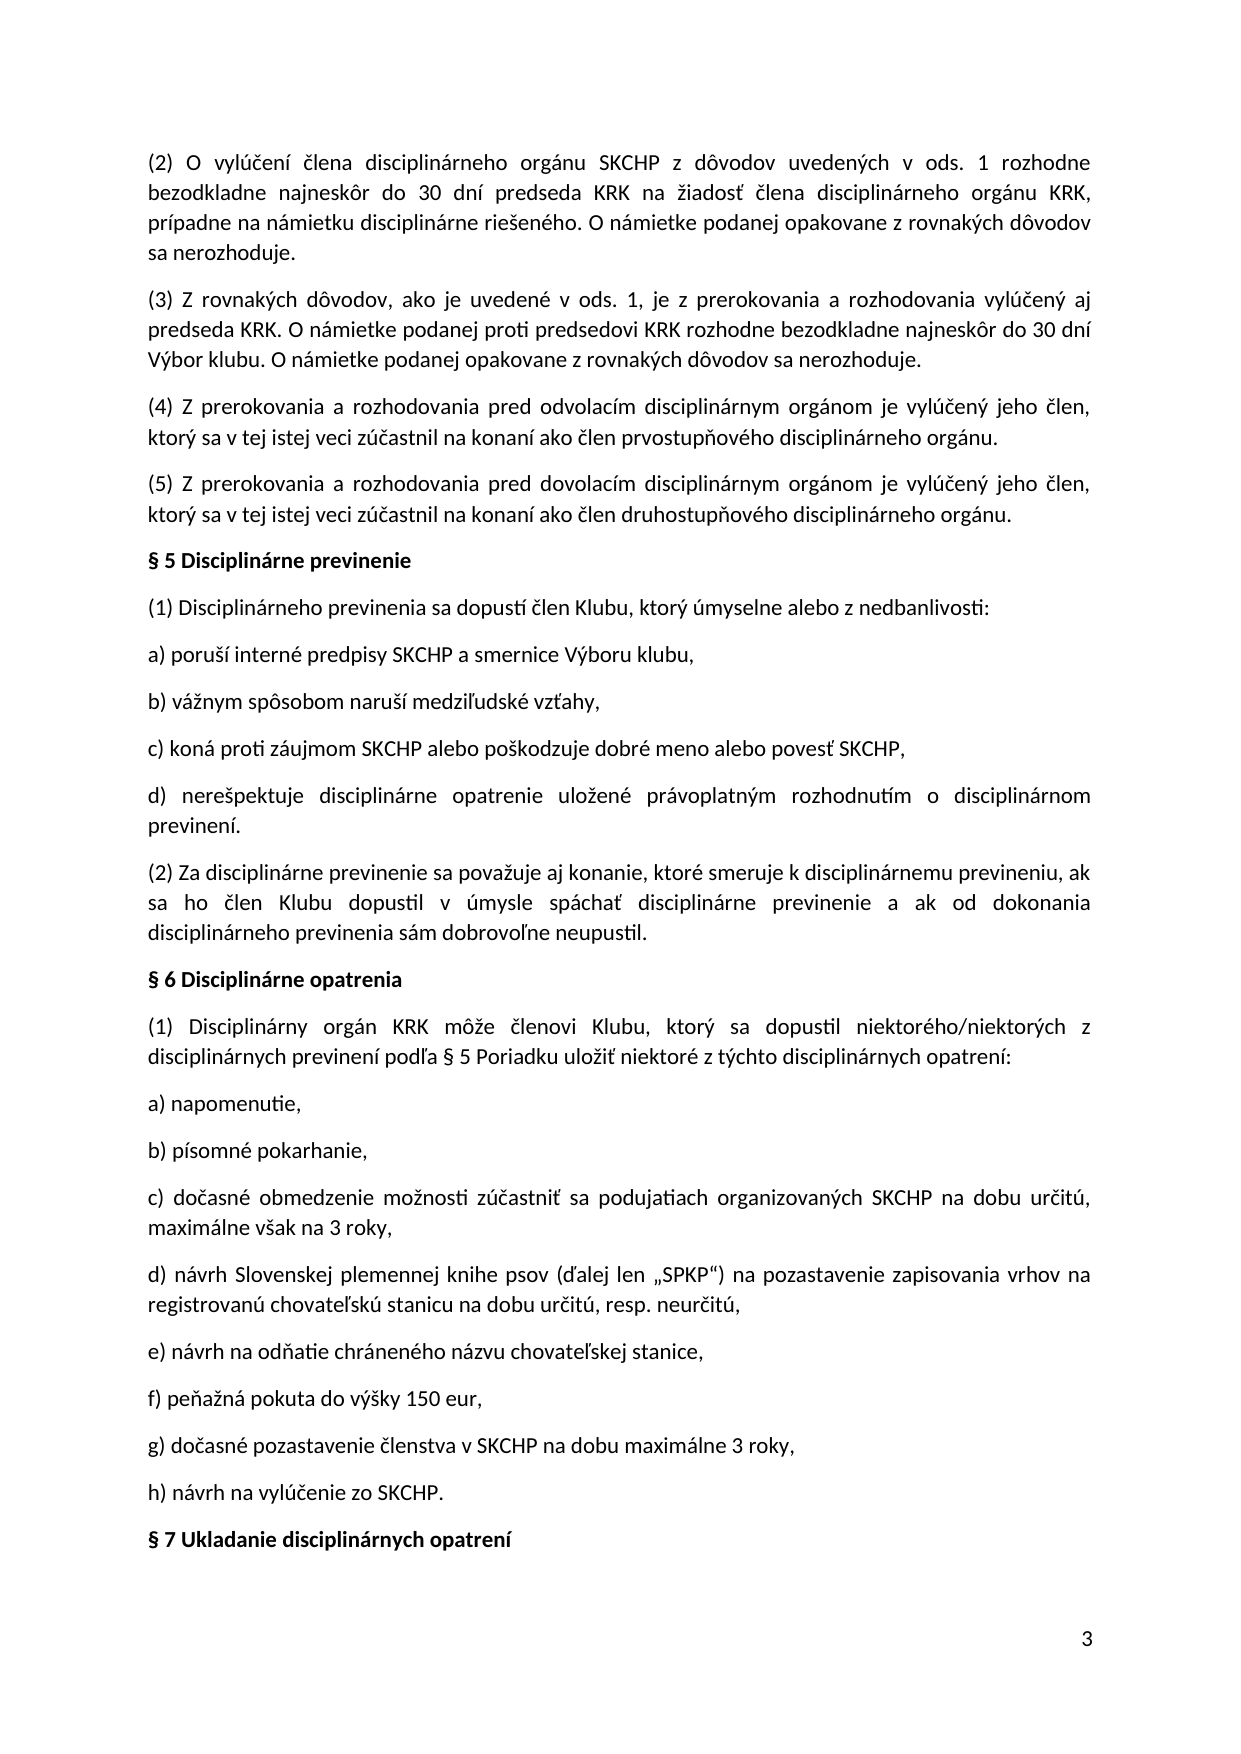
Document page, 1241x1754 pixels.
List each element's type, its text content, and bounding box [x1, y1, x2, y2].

text § 5 Disciplinárne previnenie [148, 547, 1093, 574]
text e) návrh na odňatie chráneného názvu chovateľskej stanice, [148, 1337, 1093, 1365]
text g) dočasné pozastavenie členstva v SKCHP na dobu maximálne 3 roky, [148, 1431, 1093, 1459]
text b) vážnym spôsobom naruší medziľudské vzťahy, [148, 687, 1093, 715]
text d) nerešpektuje disciplinárne opatrenie uložené právoplatným rozhodnutím o disciplinárnom previnení. [148, 781, 1093, 839]
text (1) Disciplinárny orgán KRK môže členovi Klubu, ktorý sa dopustil niektorého/niektorých z disciplinárnych previnení podľa § 5 Poriadku uložiť niektoré z týchto disciplinárnych opatrení: [148, 1012, 1093, 1070]
text § 6 Disciplinárne opatrenia [148, 965, 1093, 993]
text § 7 Ukladanie disciplinárnych opatrení [148, 1525, 1093, 1553]
text (5) Z prerokovania a rozhodovania pred dovolacím disciplinárnym orgánom je vylúčený jeho člen, ktorý sa v tej istej veci zúčastnil na konaní ako člen druhostupňového disciplinárneho orgánu. [148, 469, 1093, 528]
text a) poruší interné predpisy SKCHP a smernice Výboru klubu, [148, 640, 1093, 668]
text h) návrh na vylúčenie zo SKCHP. [148, 1478, 1093, 1506]
text (2) O vylúčení člena disciplinárneho orgánu SKCHP z dôvodov uvedených v ods. 1 rozhodne bezodkladne najneskôr do 30 dní predseda KRK na žiadosť člena disciplinárneho orgánu KRK, prípadne na námietku disciplinárne riešeného. O námietke podanej opakovane z rovnakých dôvodov sa nerozhoduje. [148, 148, 1093, 266]
text c) koná proti záujmom SKCHP alebo poškodzuje dobré meno alebo povesť SKCHP, [148, 734, 1093, 762]
text (1) Disciplinárneho previnenia sa dopustí člen Klubu, ktorý úmyselne alebo z nedbanlivosti: [148, 593, 1093, 621]
text (2) Za disciplinárne previnenie sa považuje aj konanie, ktoré smeruje k disciplinárnemu previneniu, ak sa ho člen Klubu dopustil v úmysle spáchať disciplinárne previnenie a ak od dokonania disciplinárneho previnenia sám dobrovoľne neupustil. [148, 858, 1093, 946]
text c) dočasné obmedzenie možnosti zúčastniť sa podujatiach organizovaných SKCHP na dobu určitú, maximálne však na 3 roky, [148, 1183, 1093, 1241]
text (3) Z rovnakých dôvodov, ako je uvedené v ods. 1, je z prerokovania a rozhodovania vylúčený aj predseda KRK. O námietke podanej proti predsedovi KRK rozhodne bezodkladne najneskôr do 30 dní Výbor klubu. O námietke podanej opakovane z rovnakých dôvodov sa nerozhoduje. [148, 285, 1093, 373]
text (4) Z prerokovania a rozhodovania pred odvolacím disciplinárnym orgánom je vylúčený jeho člen, ktorý sa v tej istej veci zúčastnil na konaní ako člen prvostupňového disciplinárneho orgánu. [148, 392, 1093, 451]
text f) peňažná pokuta do výšky 150 eur, [148, 1384, 1093, 1412]
text d) návrh Slovenskej plemennej knihe psov (ďalej len „SPKP“) na pozastavenie zapisovania vrhov na registrovanú chovateľskú stanicu na dobu určitú, resp. neurčitú, [148, 1260, 1093, 1318]
text a) napomenutie, [148, 1089, 1093, 1117]
text b) písomné pokarhanie, [148, 1136, 1093, 1164]
